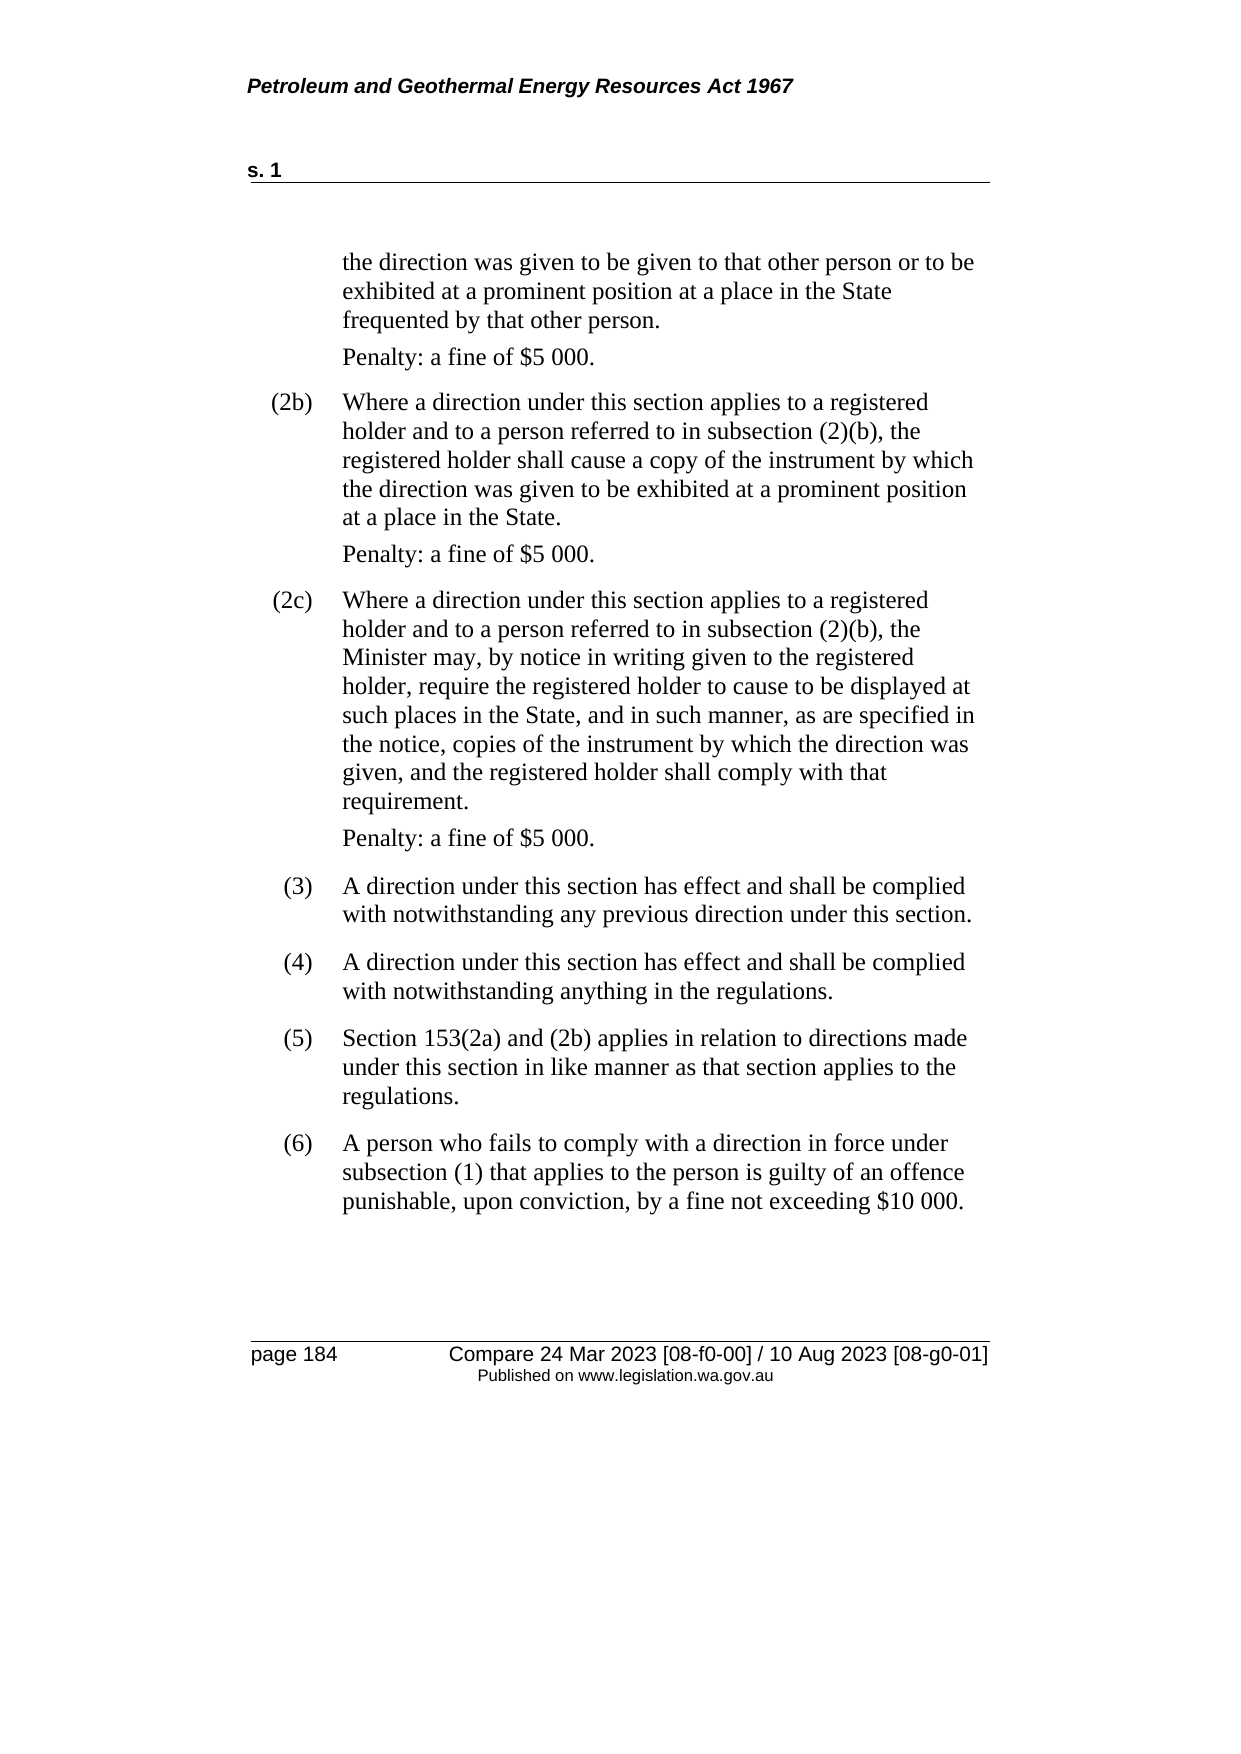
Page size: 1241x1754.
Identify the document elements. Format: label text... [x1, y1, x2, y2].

text (2b) Where a direction under this section applies to a registered holder and to a person referred to in subsection (2)(b), the registered holder shall cause a copy of the instrument by which the direction was given to be exhibited at a prominent position at a place in the State. [251, 387, 990, 531]
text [251, 247, 990, 334]
text (2c) Where a direction under this section applies to a registered holder and to a person referred to in subsection (2)(b), the Minister may, by notice in writing given to the registered holder, require the registered holder to cause to be displayed at such places in the State, and in such manner, as are specified in the notice, copies of the instrument by which the direction was given, and the registered holder shall comply with that requirement. [251, 585, 990, 815]
text (4) A direction under this section has effect and shall be complied with notwithstanding anything in the regulations. [251, 947, 990, 1004]
text Penalty: a fine of $5 000. [251, 823, 990, 852]
text (5) Section 153(2a) and (2b) applies in relation to directions made under this section in like manner as that section applies to the regulations. [251, 1023, 990, 1109]
text (6) A person who fails to comply with a direction in force under subsection (1) that applies to the person is guilty of an offence punishable, upon conviction, by a fine not exceeding $10 000. [251, 1128, 990, 1214]
text Penalty: a fine of $5 000. [251, 539, 990, 568]
text Penalty: a fine of $5 000. [251, 342, 990, 371]
text (3) A direction under this section has effect and shall be complied with notwithstanding any previous direction under this section. [251, 871, 990, 928]
